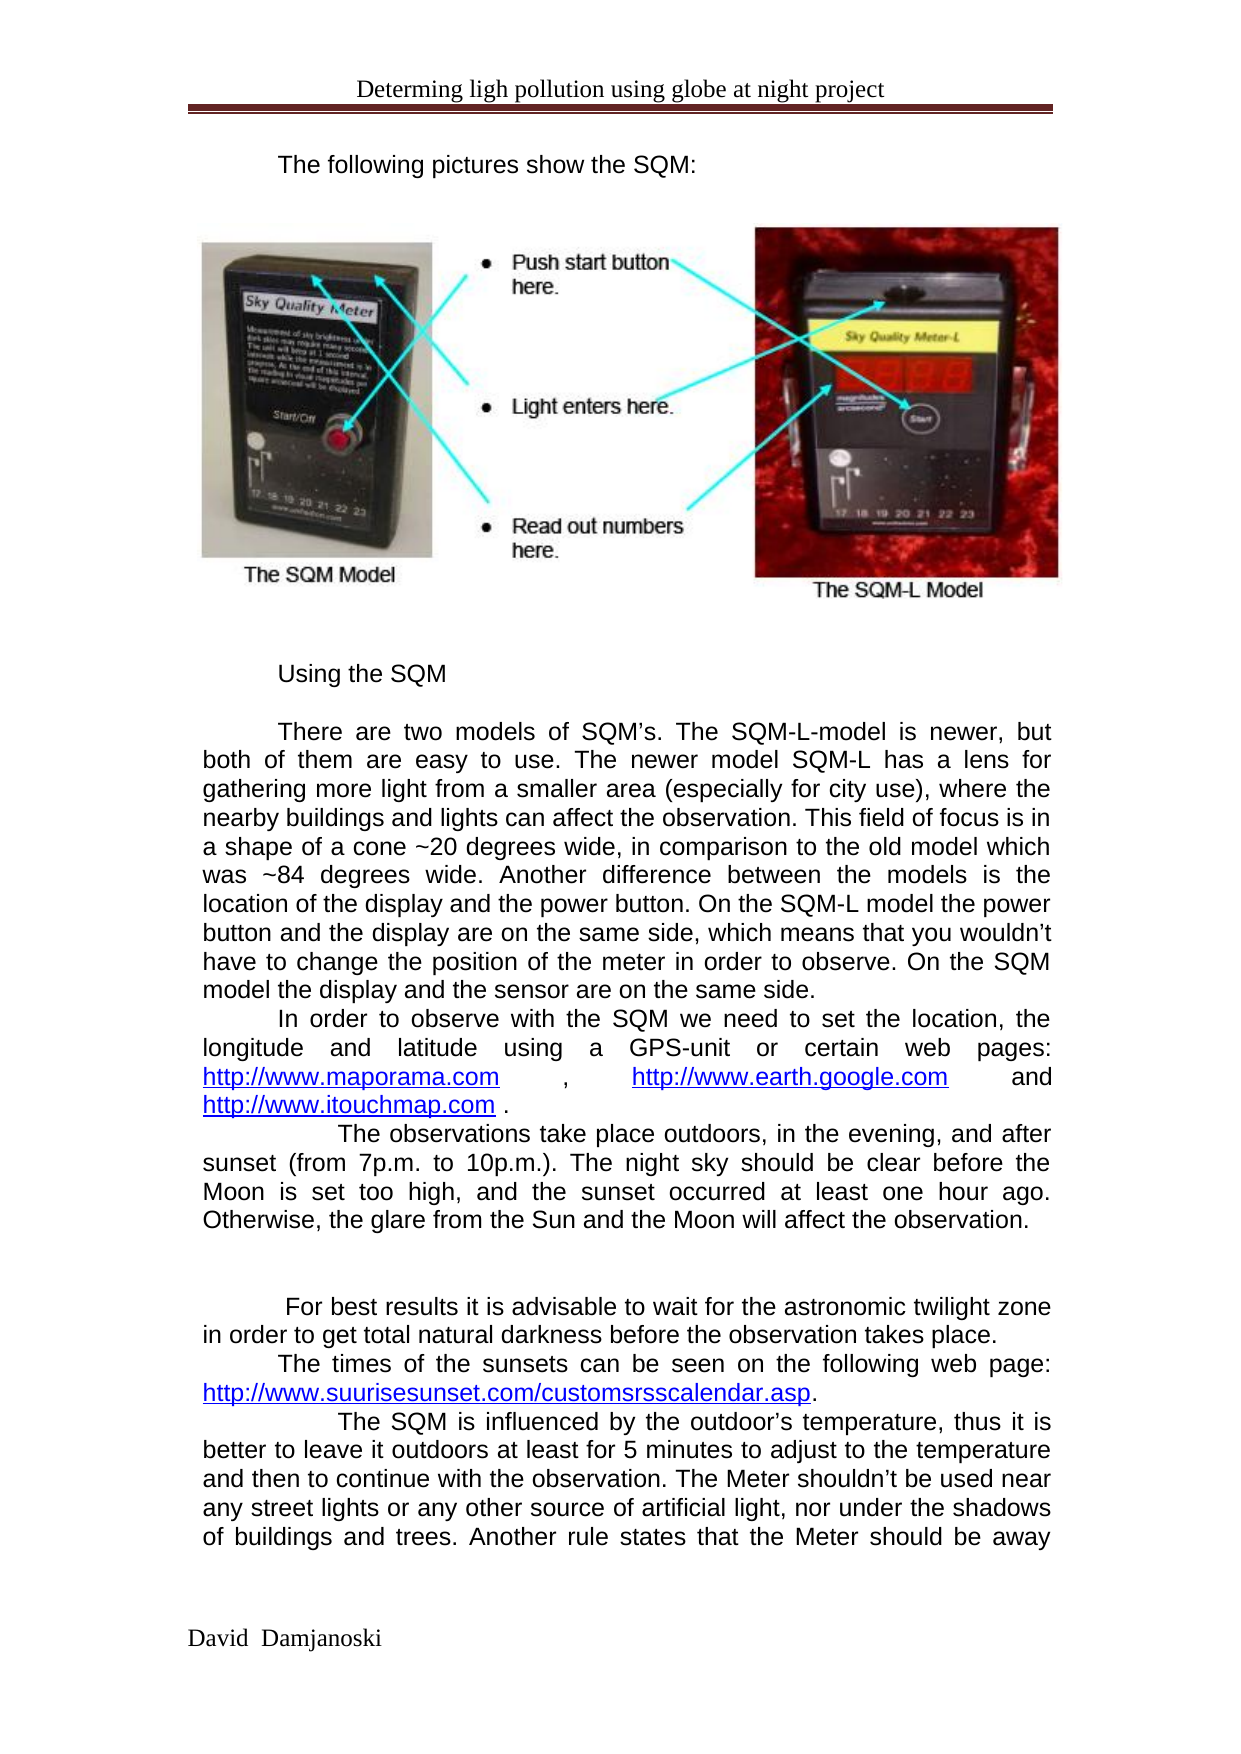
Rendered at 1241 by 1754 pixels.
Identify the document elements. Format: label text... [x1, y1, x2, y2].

text Using the SQM [202, 659, 1053, 688]
text For best results it is advisable to wait for the astronomic twilight zone in order to get total natural darkness before the observation takes place. [202, 1292, 1053, 1349]
text The times of the sunsets can be seen on the following web page: http://www.suurisesunset.com/customsrsscalendar.asp. [202, 1349, 1053, 1407]
text The observations take place outdoors, in the evening, and after sunset (from 7p.m. to 10p.m.). The night sky should be clear before the Moon is set too high, and the sunset occurred at least one hour ago. Otherwise, the glare from the Sun and the Moon will affect the observation. [202, 1119, 1053, 1234]
text The following pictures show the SQM: [202, 150, 1053, 179]
text In order to observe with the SQM we need to set the location, the longitude and latitude using a GPS-unit or certain web pages: http://www.maporama.com , http://www.earth.google.com and http://www.itouchmap.com . [202, 1004, 1053, 1119]
text There are two models of SQM’s. The SQM-L-model is newer, but both of them are easy to use. The newer model SQM-L has a lens for gathering more light from a smaller area (especially for city use), where the nearby buildings and lights can affect the observation. This field of focus is in a shape of a cone ~20 degrees wide, in comparison to the old model which was ~84 degrees wide. Another difference between the models is the location of the display and the power button. On the SQM-L model the power button and the display are on the same side, which means that you wouldn’t have to change the position of the meter in order to observe. On the SQM model the display and the sensor are on the same side. [202, 717, 1053, 1004]
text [202, 1407, 1053, 1551]
picture [196, 223, 1063, 602]
